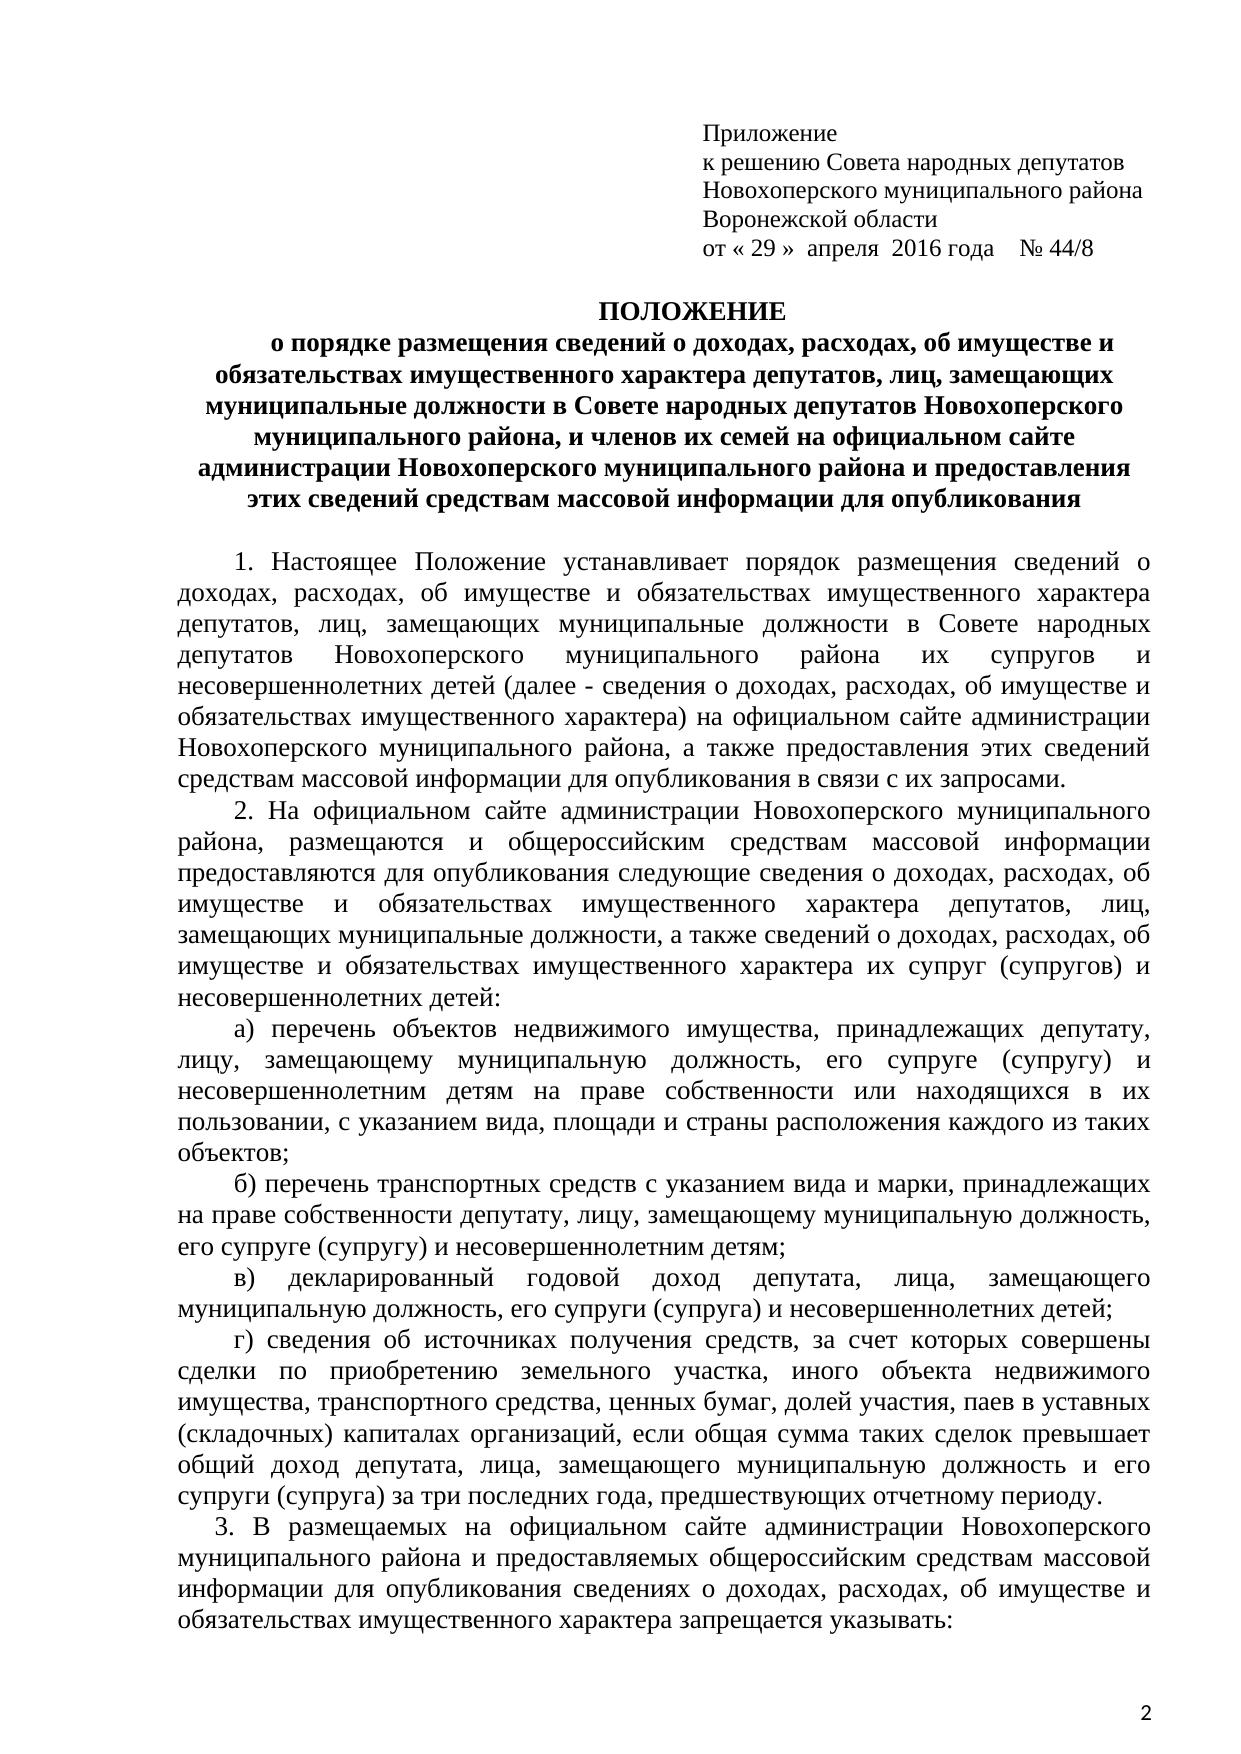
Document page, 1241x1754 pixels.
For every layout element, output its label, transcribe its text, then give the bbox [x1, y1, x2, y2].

text 3. В размещаемых на официальном сайте администрации Новохоперского муниципального района и предоставляемых общероссийским средствам массовой информации для опубликования сведениях о доходах, расходах, об имуществе и обязательствах имущественного характера запрещается указывать: [177, 1510, 1152, 1635]
text в) декларированный годовой доход депутата, лица, замещающего муниципальную должность, его супруги (супруга) и несовершеннолетних детей; [177, 1261, 1152, 1323]
text а) перечень объектов недвижимого имущества, принадлежащих депутату, лицу, замещающему муниципальную должность, его супруге (супругу) и несовершеннолетним детям на праве собственности или находящихся в их пользовании, с указанием вида, площади и страны расположения каждого из таких объектов; [177, 1012, 1152, 1167]
text к решению Совета народных депутатов [177, 147, 1152, 176]
text г) сведения об источниках получения средств, за счет которых совершены сделки по приобретению земельного участка, иного объекта недвижимого имущества, транспортного средства, ценных бумаг, долей участия, паев в уставных (складочных) капиталах организаций, если общая сумма таких сделок превышает общий доход депутата, лица, замещающего муниципальную должность и его супруги (супруга) за три последних года, предшествующих отчетному периоду. [177, 1323, 1152, 1510]
text ПОЛОЖЕНИЕ [177, 295, 1152, 327]
text б) перечень транспортных средств с указанием вида и марки, принадлежащих на праве собственности депутату, лицу, замещающему муниципальную должность, его супруге (супругу) и несовершеннолетним детям; [177, 1167, 1152, 1261]
text от « 29 » апреля 2016 года № 44/8 [177, 233, 1152, 262]
text о порядке размещения сведений о доходах, расходах, об имуществе и обязательствах имущественного характера депутатов, лиц, замещающих муниципальные должности в Совете народных депутатов Новохоперского муниципального района, и членов их семей на официальном сайте администрации Новохоперского муниципального района и предоставления этих сведений средствам массовой информации для опубликования [177, 327, 1152, 513]
text 1. Настоящее Положение устанавливает порядок размещения сведений о доходах, расходах, об имуществе и обязательствах имущественного характера депутатов, лиц, замещающих муниципальные должности в Совете народных депутатов Новохоперского муниципального района их супругов и несовершеннолетних детей (далее - сведения о доходах, расходах, об имуществе и обязательствах имущественного характера) на официальном сайте администрации Новохоперского муниципального района, а также предоставления этих сведений средствам массовой информации для опубликования в связи с их запросами. [177, 544, 1152, 794]
text Воронежской области [177, 204, 1152, 233]
text Новохоперского муниципального района [177, 176, 1152, 204]
text Приложение [177, 118, 1152, 147]
text 2. На официальном сайте администрации Новохоперского муниципального района, размещаются и общероссийским средствам массовой информации предоставляются для опубликования следующие сведения о доходах, расходах, об имуществе и обязательствах имущественного характера депутатов, лиц, замещающих муниципальные должности, а также сведений о доходах, расходах, об имуществе и обязательствах имущественного характера их супруг (супругов) и несовершеннолетних детей: [177, 794, 1152, 1012]
